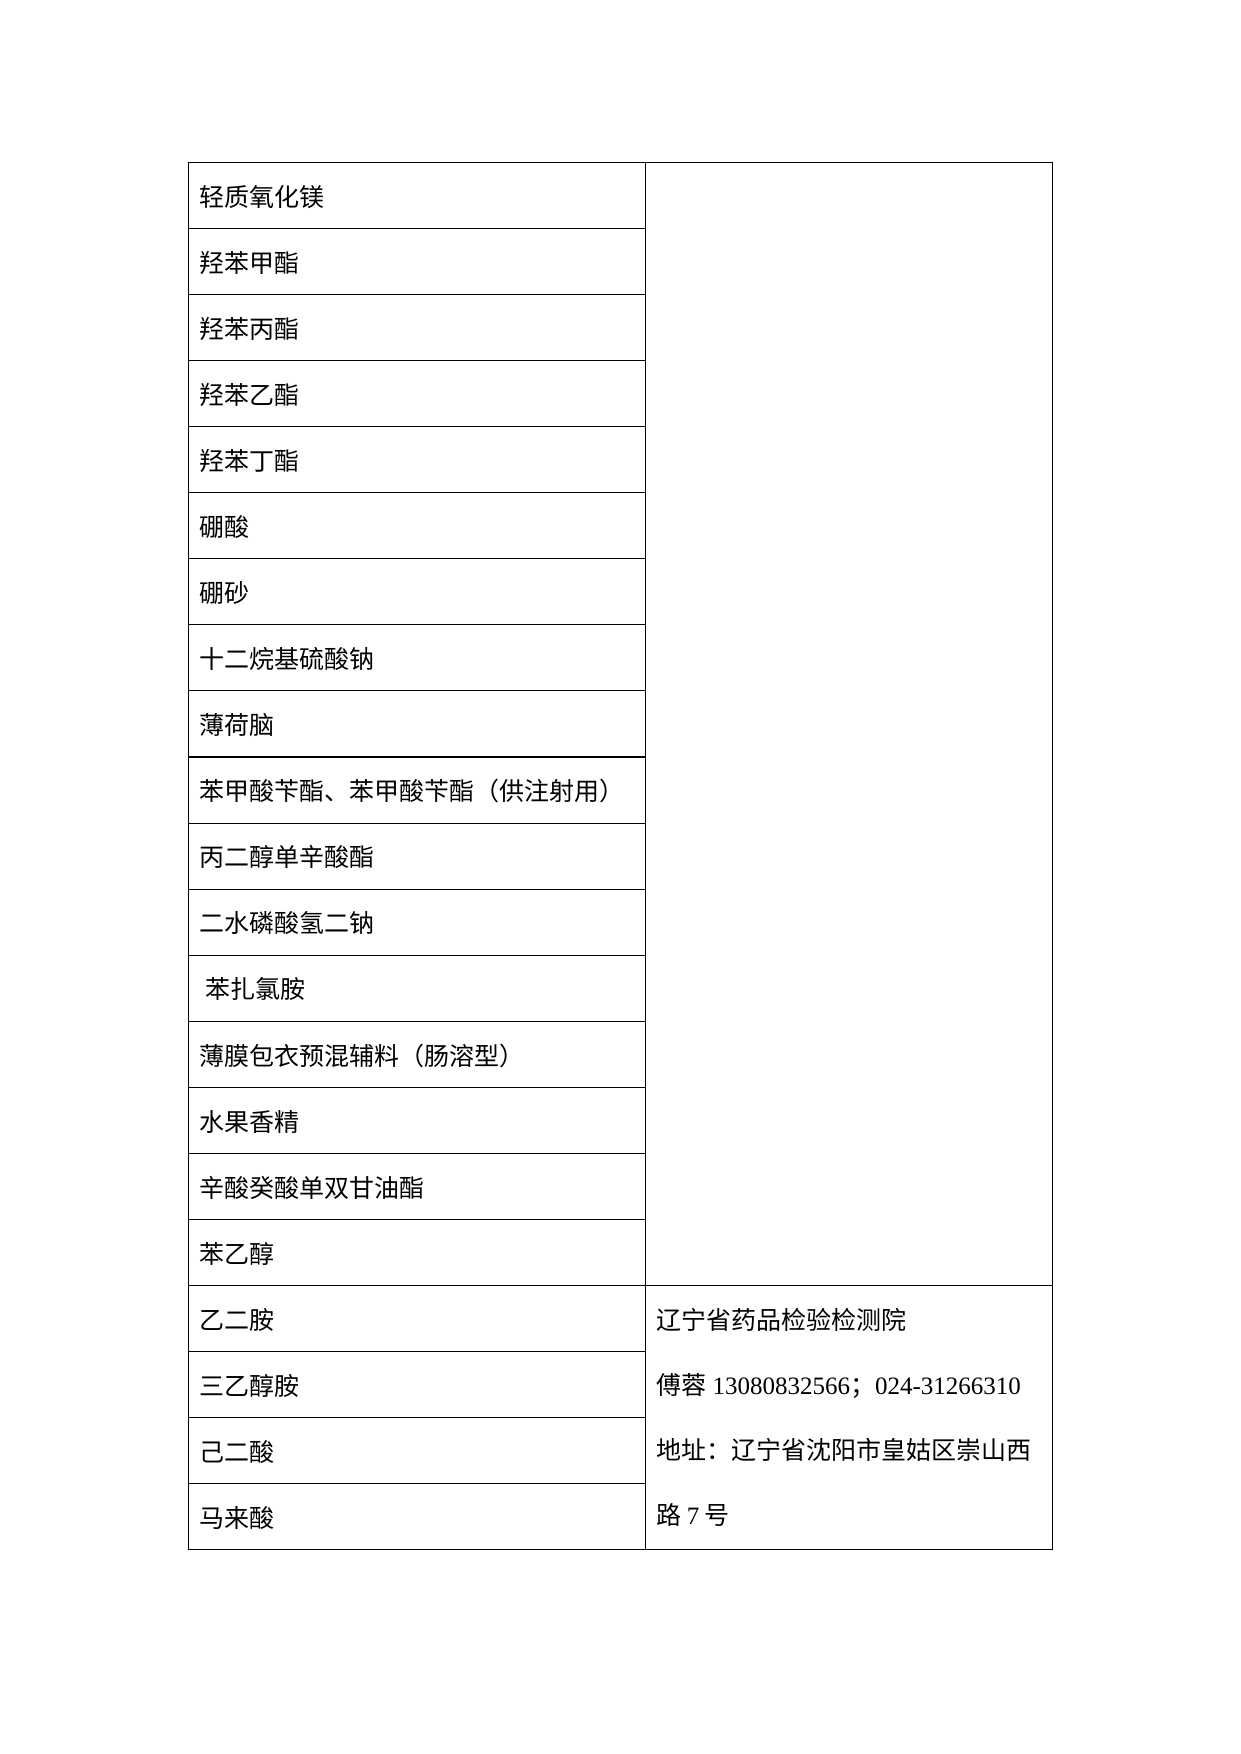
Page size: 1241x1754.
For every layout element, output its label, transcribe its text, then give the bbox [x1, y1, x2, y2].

table_cell 乙二胺 [189, 1286, 645, 1351]
table_cell 二水磷酸氢二钠 [189, 890, 645, 954]
table_cell 马来酸 [189, 1484, 645, 1549]
table_cell 羟苯丁酯 [189, 427, 645, 492]
table_cell 辽宁省药品检验检测院 傅蓉 13080832566；024-31266310 地址：辽宁省沈阳市皇姑区崇山西路7号 [646, 1286, 1052, 1549]
table_cell 硼酸 [189, 493, 645, 558]
table_cell 羟苯乙酯 [189, 361, 645, 426]
table_cell 薄膜包衣预混辅料（肠溶型） [189, 1022, 645, 1087]
table_cell 己二酸 [189, 1418, 645, 1483]
table_cell 羟苯甲酯 [189, 229, 645, 294]
table_cell 辛酸癸酸单双甘油酯 [189, 1154, 645, 1219]
table_cell 羟苯丙酯 [189, 295, 645, 360]
table_cell 十二烷基硫酸钠 [189, 625, 645, 690]
table_cell 苯乙醇 [189, 1220, 645, 1285]
table_cell 硼砂 [189, 559, 645, 624]
table_cell 薄荷脑 [189, 691, 645, 756]
table_cell 三乙醇胺 [189, 1352, 645, 1417]
table_cell 水果香精 [189, 1088, 645, 1153]
table_cell 苯扎氯胺 [189, 956, 645, 1021]
table_cell 苯甲酸苄酯、苯甲酸苄酯（供注射用） [189, 758, 645, 822]
table_cell 轻质氧化镁 [189, 163, 645, 228]
table_cell 丙二醇单辛酸酯 [189, 824, 645, 888]
